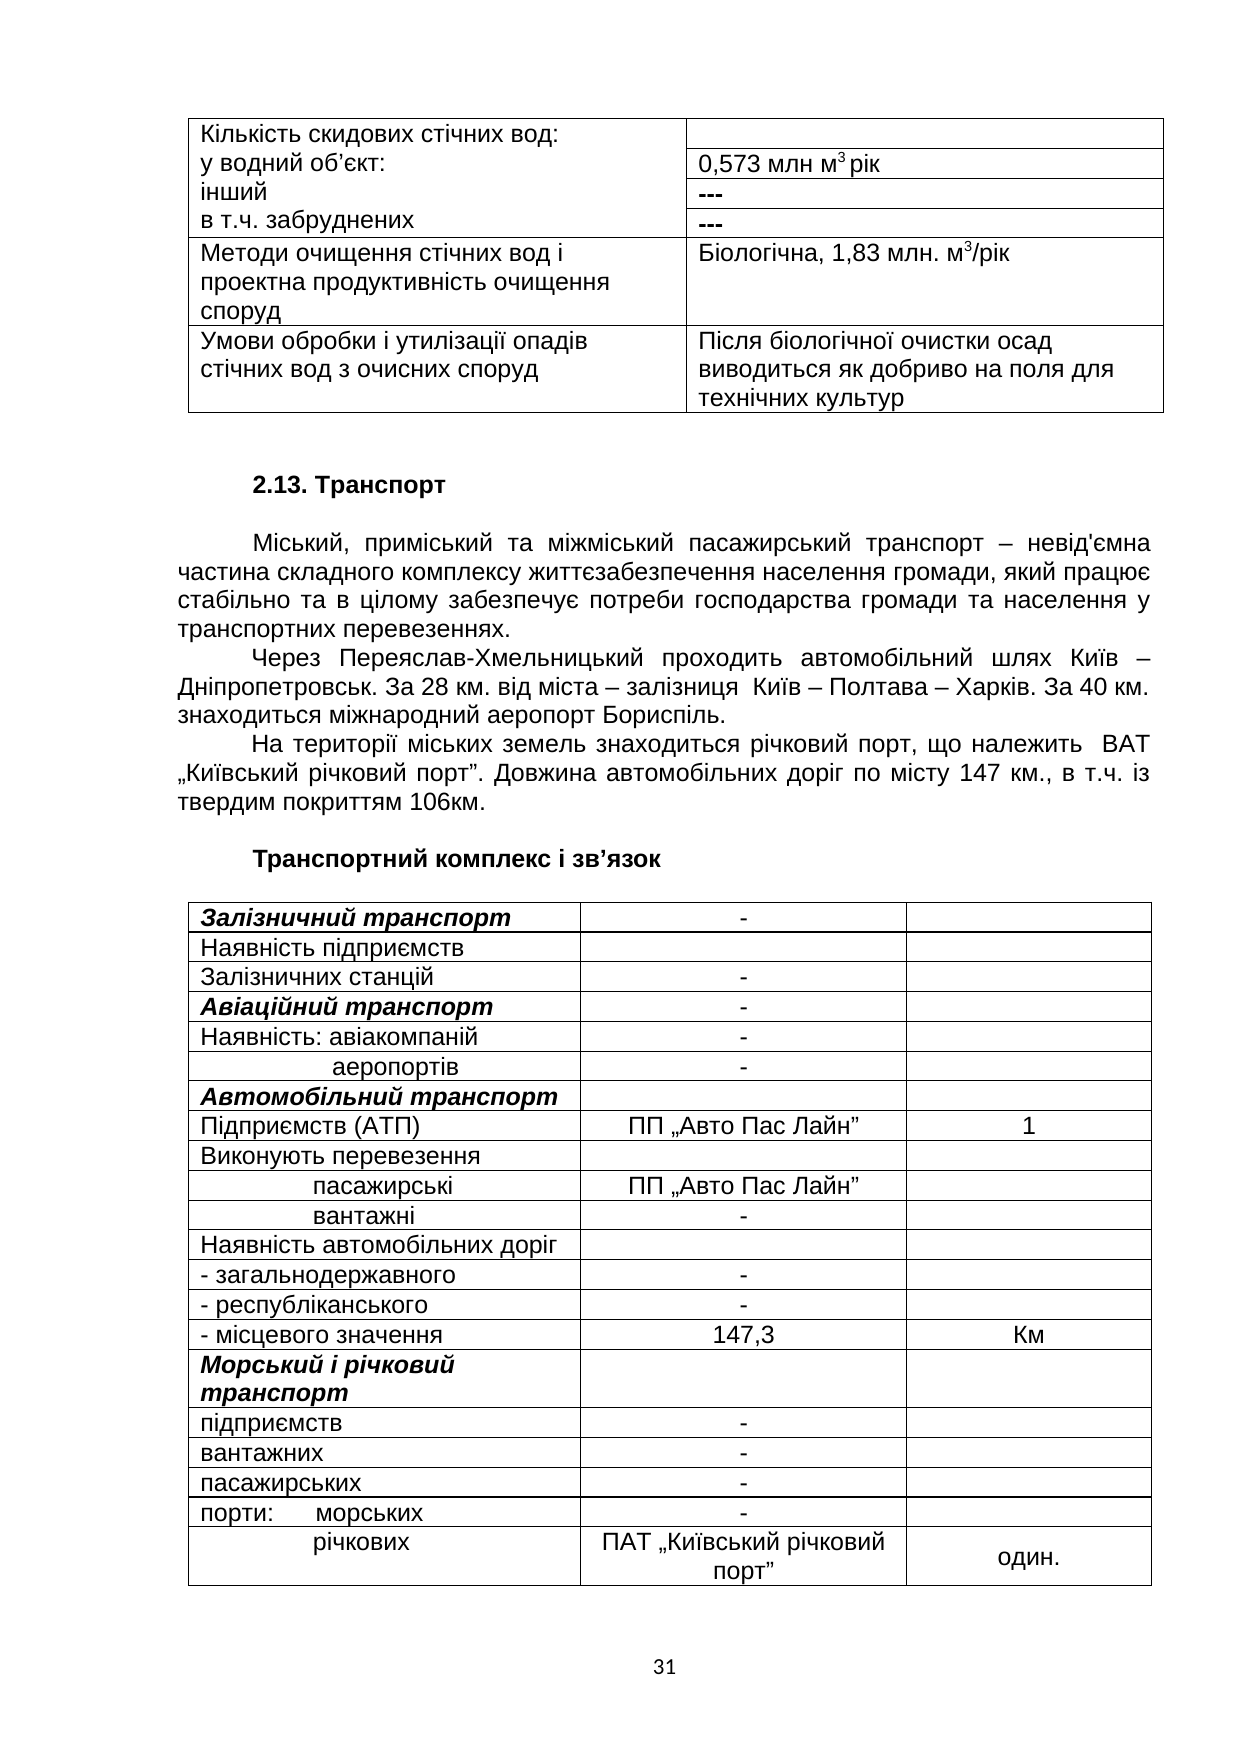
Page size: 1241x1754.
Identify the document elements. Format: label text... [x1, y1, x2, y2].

table_cell Наявність підприємств [189, 933, 580, 961]
text 2.13. Транспорт [177, 470, 1152, 499]
table_cell Морський і річковий транспорт [189, 1350, 580, 1407]
table_cell - [581, 1498, 906, 1526]
table_cell - [581, 1260, 906, 1289]
table_cell 0,573 млн м3 рік [687, 149, 1163, 178]
table_cell один. [907, 1527, 1151, 1585]
table_cell аеропортів [189, 1052, 580, 1080]
table_cell - [581, 1408, 906, 1437]
text На території міських земель знаходиться річковий порт, що належить ВАТ „Київський річковий порт”. Довжина автомобільних доріг по місту ., в т.ч. із твердим покриттям . [177, 729, 1152, 815]
table_cell Залізничних станцій [189, 962, 580, 991]
table_cell [907, 1260, 1151, 1289]
table_cell [907, 1350, 1151, 1407]
table_cell ПП „Авто Пас Лайн” [581, 1171, 906, 1199]
table_cell --- [687, 209, 1163, 237]
table_cell [907, 1498, 1151, 1526]
table_cell Кількість скидових стічних вод: у водний об’єкт: інший в т.ч. забруднених [189, 119, 686, 237]
table_cell ПП „Авто Пас Лайн” [581, 1111, 906, 1140]
table_cell - [581, 992, 906, 1021]
table_cell --- [687, 179, 1163, 207]
table_cell Авіаційний транспорт [189, 992, 580, 1021]
table_cell [907, 962, 1151, 991]
table_cell [907, 992, 1151, 1021]
table_cell порти: морських [189, 1498, 580, 1526]
table_cell [907, 933, 1151, 961]
table_cell Умови обробки і утилізації опадів стічних вод з очисних споруд [189, 326, 686, 412]
table_cell вантажних [189, 1438, 580, 1467]
table_cell 1 [907, 1111, 1151, 1140]
table_cell вантажні [189, 1201, 580, 1229]
table_cell [907, 1230, 1151, 1259]
table_cell [581, 1350, 906, 1407]
table_header Залізничний транспорт [189, 903, 580, 931]
table_header - [581, 903, 906, 931]
table_cell - [581, 1290, 906, 1319]
text Міський, приміський та міжміський пасажирський транспорт – невід'ємна частина складного комплексу життєзабезпечення населення громади, який працює стабільно та в цілому забезпечує потреби господарства громади та населення у транспортних перевезеннях. [177, 528, 1152, 643]
table_cell - місцевого значення [189, 1320, 580, 1348]
table_cell [581, 933, 906, 961]
table_cell - загальнодержавного [189, 1260, 580, 1289]
table_cell річкових [189, 1527, 580, 1585]
table_cell - [581, 1438, 906, 1467]
table_cell [907, 1081, 1151, 1110]
table_cell [687, 119, 1163, 148]
table_cell [581, 1141, 906, 1170]
table_cell ПАТ „Київський річковий порт” [581, 1527, 906, 1585]
table_cell [907, 1171, 1151, 1199]
table_cell пасажирських [189, 1468, 580, 1496]
table_cell - [581, 1468, 906, 1496]
table_cell - [581, 1052, 906, 1080]
table_cell - [581, 1022, 906, 1051]
text Через Переяслав-Хмельницький проходить автомобільний шлях Київ – Дніпропетровськ. За . від міста – залізниця Київ – Полтава – Харків. За . знаходиться міжнародний аеропорт Бориспіль. [177, 643, 1152, 729]
table_cell - [581, 1201, 906, 1229]
table_cell 147,3 [581, 1320, 906, 1348]
table_cell підприємств [189, 1408, 580, 1437]
table_cell [581, 1081, 906, 1110]
table_cell Виконують перевезення [189, 1141, 580, 1170]
table_cell [907, 1408, 1151, 1437]
table_cell - республіканського [189, 1290, 580, 1319]
table_cell [581, 1230, 906, 1259]
table_cell Підприємств (АТП) [189, 1111, 580, 1140]
table_cell [907, 1201, 1151, 1229]
table_cell Наявність автомобільних доріг [189, 1230, 580, 1259]
table_cell [907, 1022, 1151, 1051]
table_cell [907, 1052, 1151, 1080]
table_cell Після біологічної очистки осад виводиться як добриво на поля для технічних культур [687, 326, 1163, 412]
table_cell [907, 1290, 1151, 1319]
subtitle Транспортний комплекс і зв’язок [177, 844, 1152, 873]
table_cell [907, 1141, 1151, 1170]
table_cell Км [907, 1320, 1151, 1348]
table_cell Автомобільний транспорт [189, 1081, 580, 1110]
table_cell Наявність: авіакомпаній [189, 1022, 580, 1051]
table_cell [907, 1438, 1151, 1467]
table_cell Методи очищення стічних вод і проектна продуктивність очищення споруд [189, 238, 686, 324]
table_header [907, 903, 1151, 931]
table_cell Біологічна, 1,83 млн. м3/рік [687, 238, 1163, 324]
table_cell пасажирські [189, 1171, 580, 1199]
table_cell - [581, 962, 906, 991]
table_cell [907, 1468, 1151, 1496]
